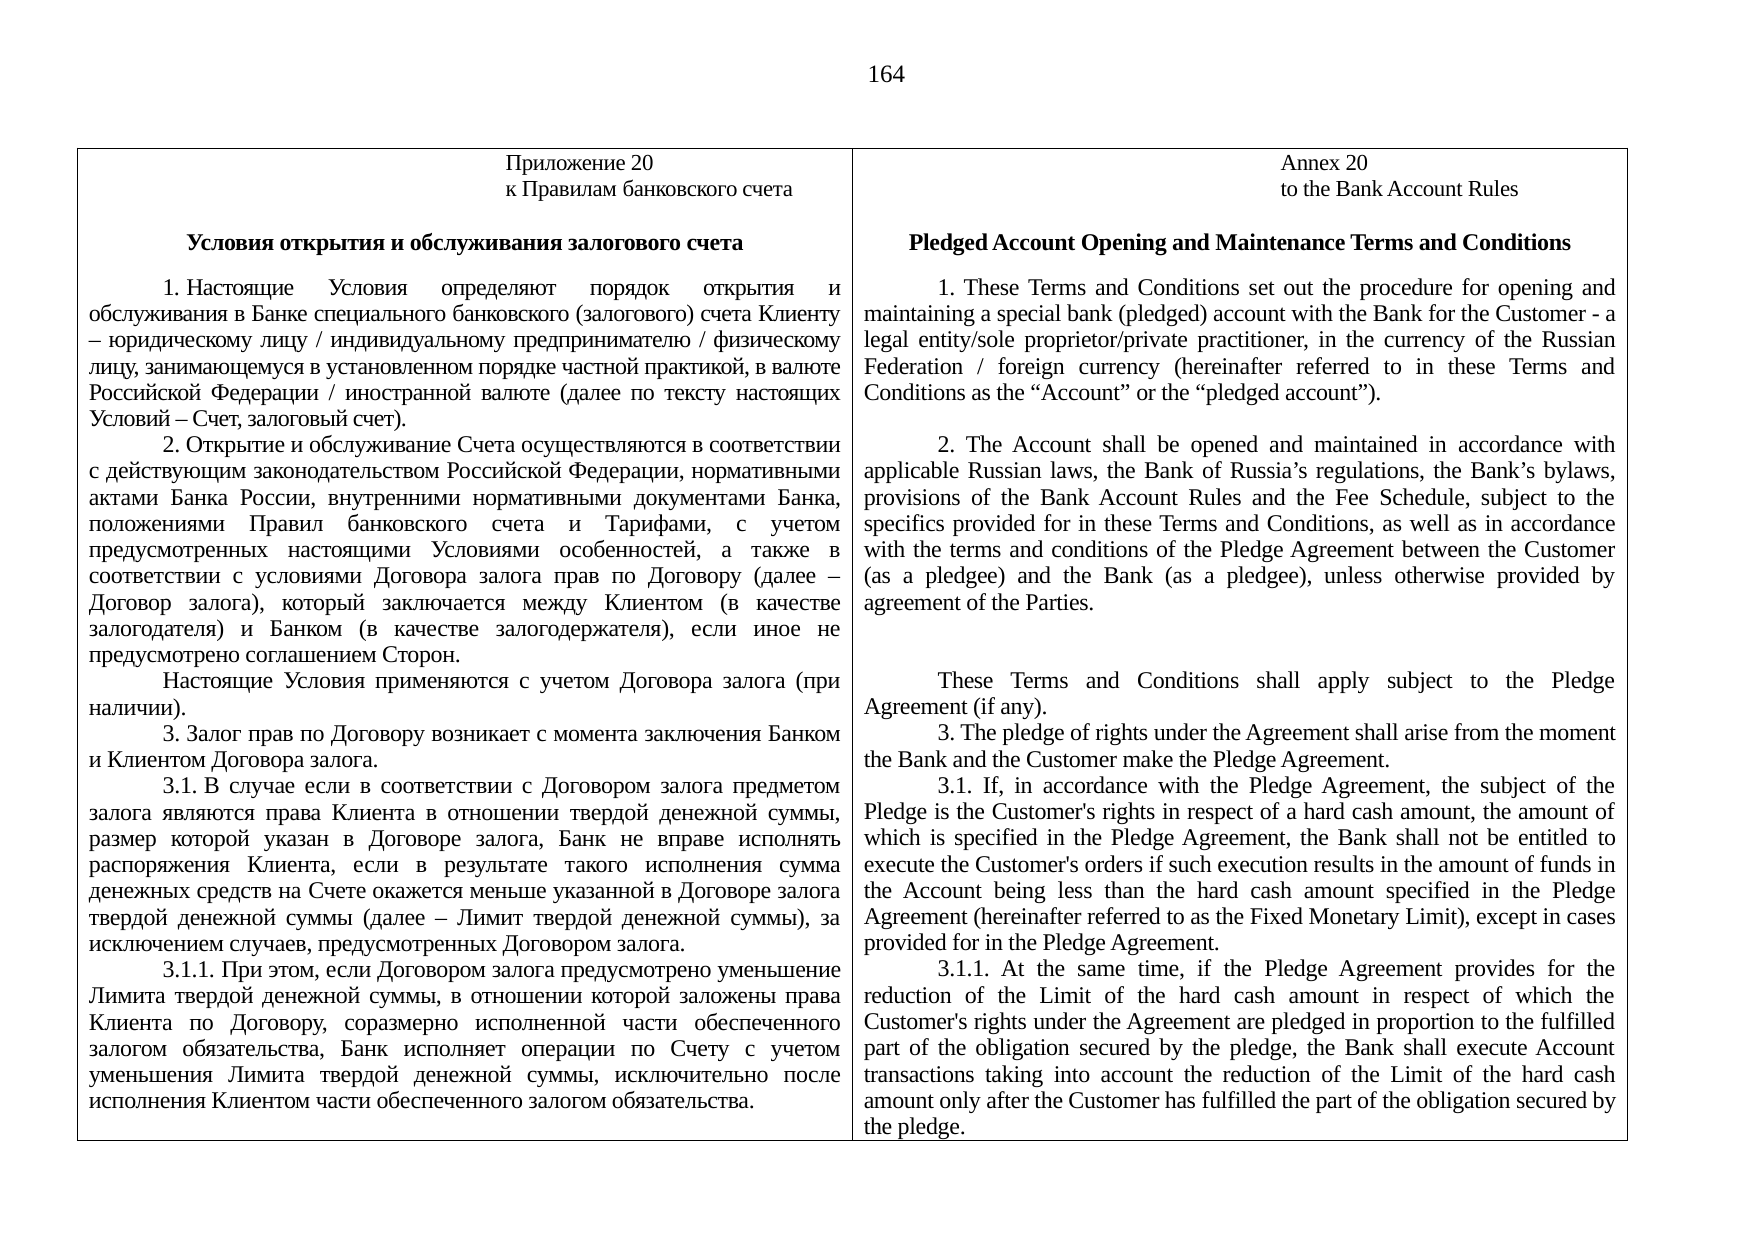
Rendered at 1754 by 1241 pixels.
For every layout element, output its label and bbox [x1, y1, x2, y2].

table_header [78, 149, 852, 1140]
table_header [853, 149, 1627, 1140]
